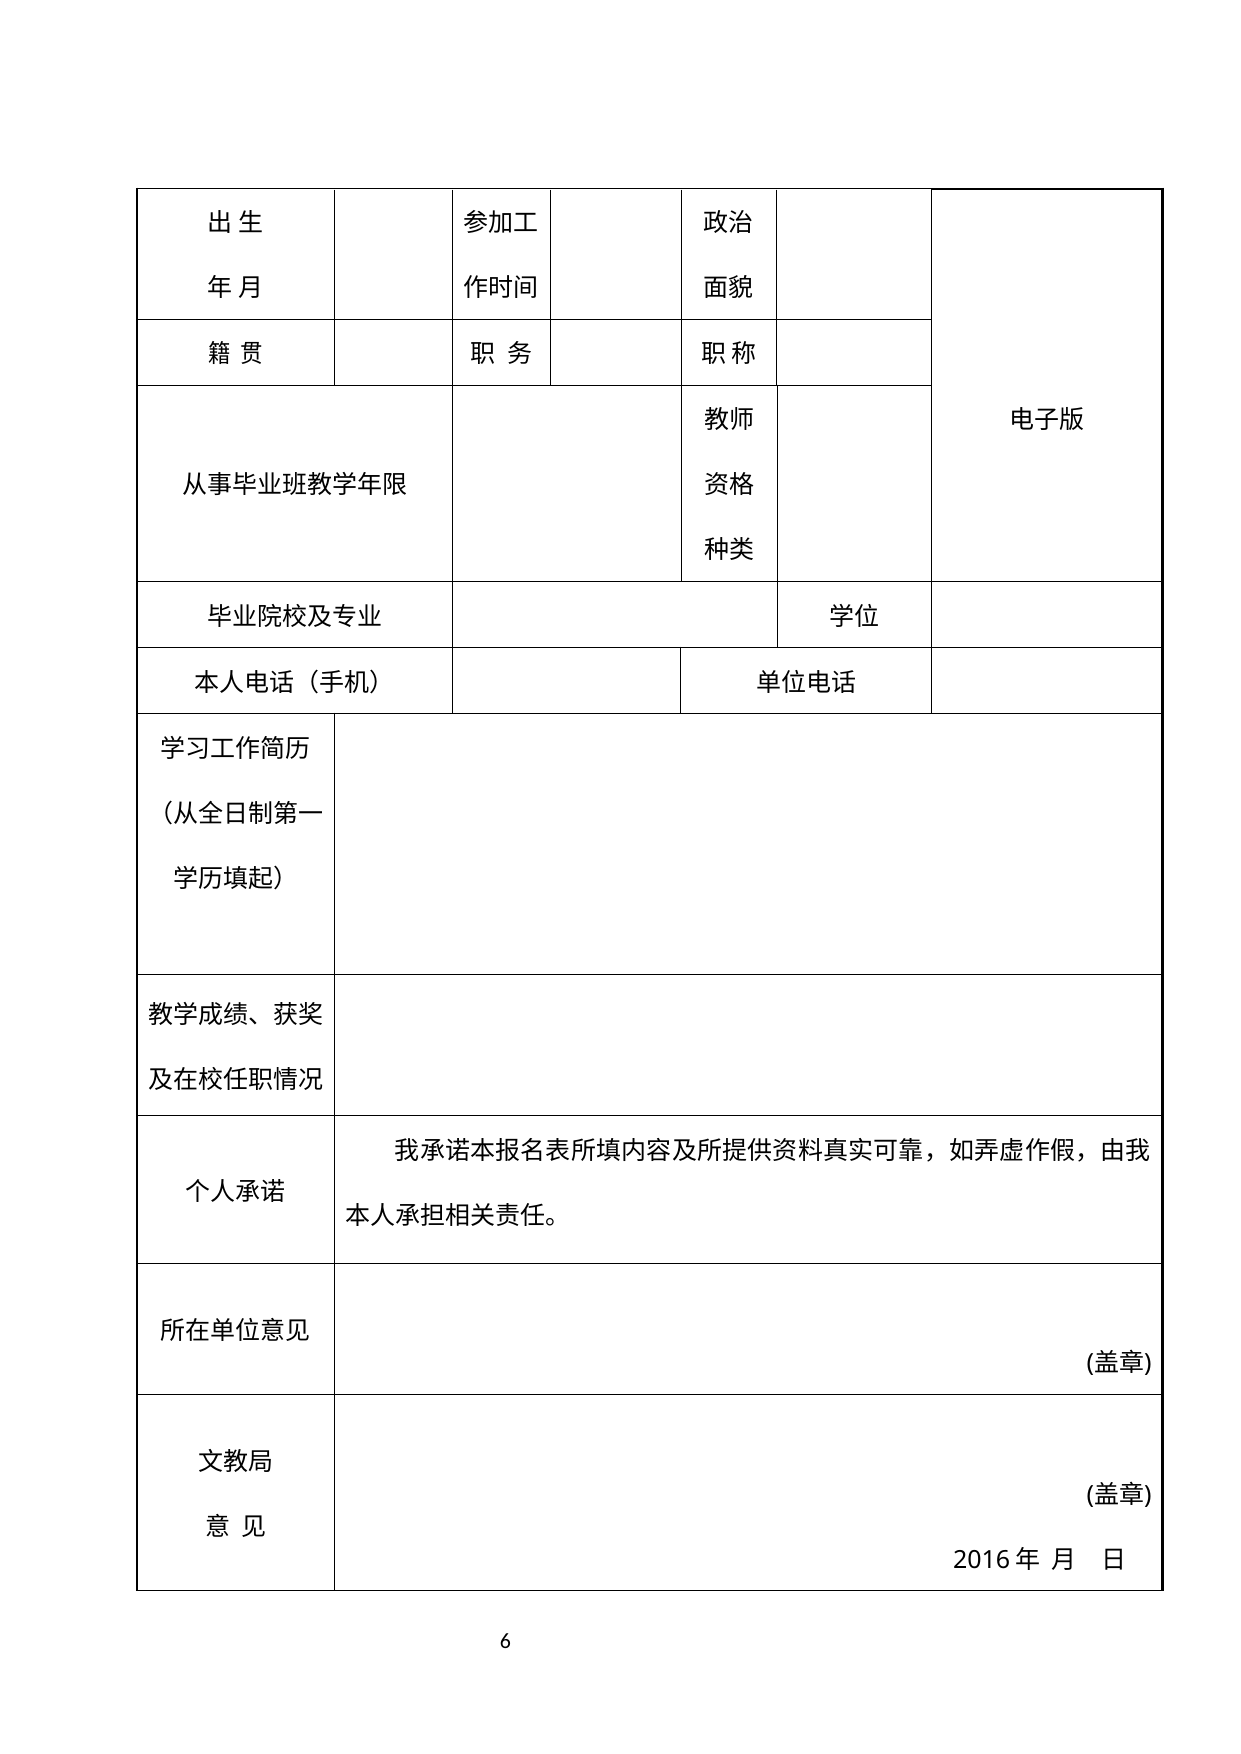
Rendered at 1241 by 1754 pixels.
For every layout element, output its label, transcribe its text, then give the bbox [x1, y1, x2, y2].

table_cell 本人电话（手机） [138, 648, 452, 713]
table_cell [453, 648, 680, 713]
table_cell 所在单位意见 [138, 1264, 334, 1394]
table_cell [777, 320, 931, 384]
table_cell [335, 714, 1161, 974]
table_cell 从事毕业班教学年限 [138, 386, 452, 581]
table_cell 参加工作时间 [453, 189, 550, 318]
table_cell 政治面貌 [682, 189, 776, 318]
table_cell (盖章) 2016年 月 日 [335, 1264, 1161, 1394]
table_cell [335, 320, 452, 384]
table_cell 教学成绩、获奖及在校任职情况 [138, 975, 334, 1115]
table_cell [335, 975, 1161, 1115]
table_cell [335, 189, 452, 318]
table_cell (盖章) 2016年 月 日 [335, 1395, 1161, 1590]
table_cell 籍 贯 [138, 320, 334, 384]
table_cell [551, 320, 681, 384]
table_cell 个人承诺 [138, 1116, 334, 1262]
table_cell 毕业院校及专业 [138, 582, 452, 647]
table_cell 我承诺本报名表所填内容及所提供资料真实可靠，如弄虚作假，由我本人承担相关责任。 个人签名： 2016年 月 日 [335, 1116, 1161, 1262]
table_cell [453, 582, 777, 647]
table_cell [932, 582, 1161, 647]
table_cell [453, 386, 681, 581]
table_cell 出 生 年 月 [138, 189, 334, 318]
table_cell 职 称 [682, 320, 776, 384]
table_cell 学位 [778, 582, 931, 647]
table_cell 学习工作简历（从全日制第一学历填起） [138, 714, 334, 974]
table_cell [551, 189, 681, 318]
table_cell [777, 189, 931, 318]
table_header 照片 电子版 [932, 190, 1161, 581]
table_cell 职 务 [453, 320, 550, 384]
table_cell 教师资格种类 [682, 386, 777, 581]
table_cell [778, 386, 931, 581]
table_cell 文教局 意 见 [138, 1395, 334, 1590]
table_cell [932, 648, 1161, 713]
table_cell 单位电话 [681, 648, 931, 713]
